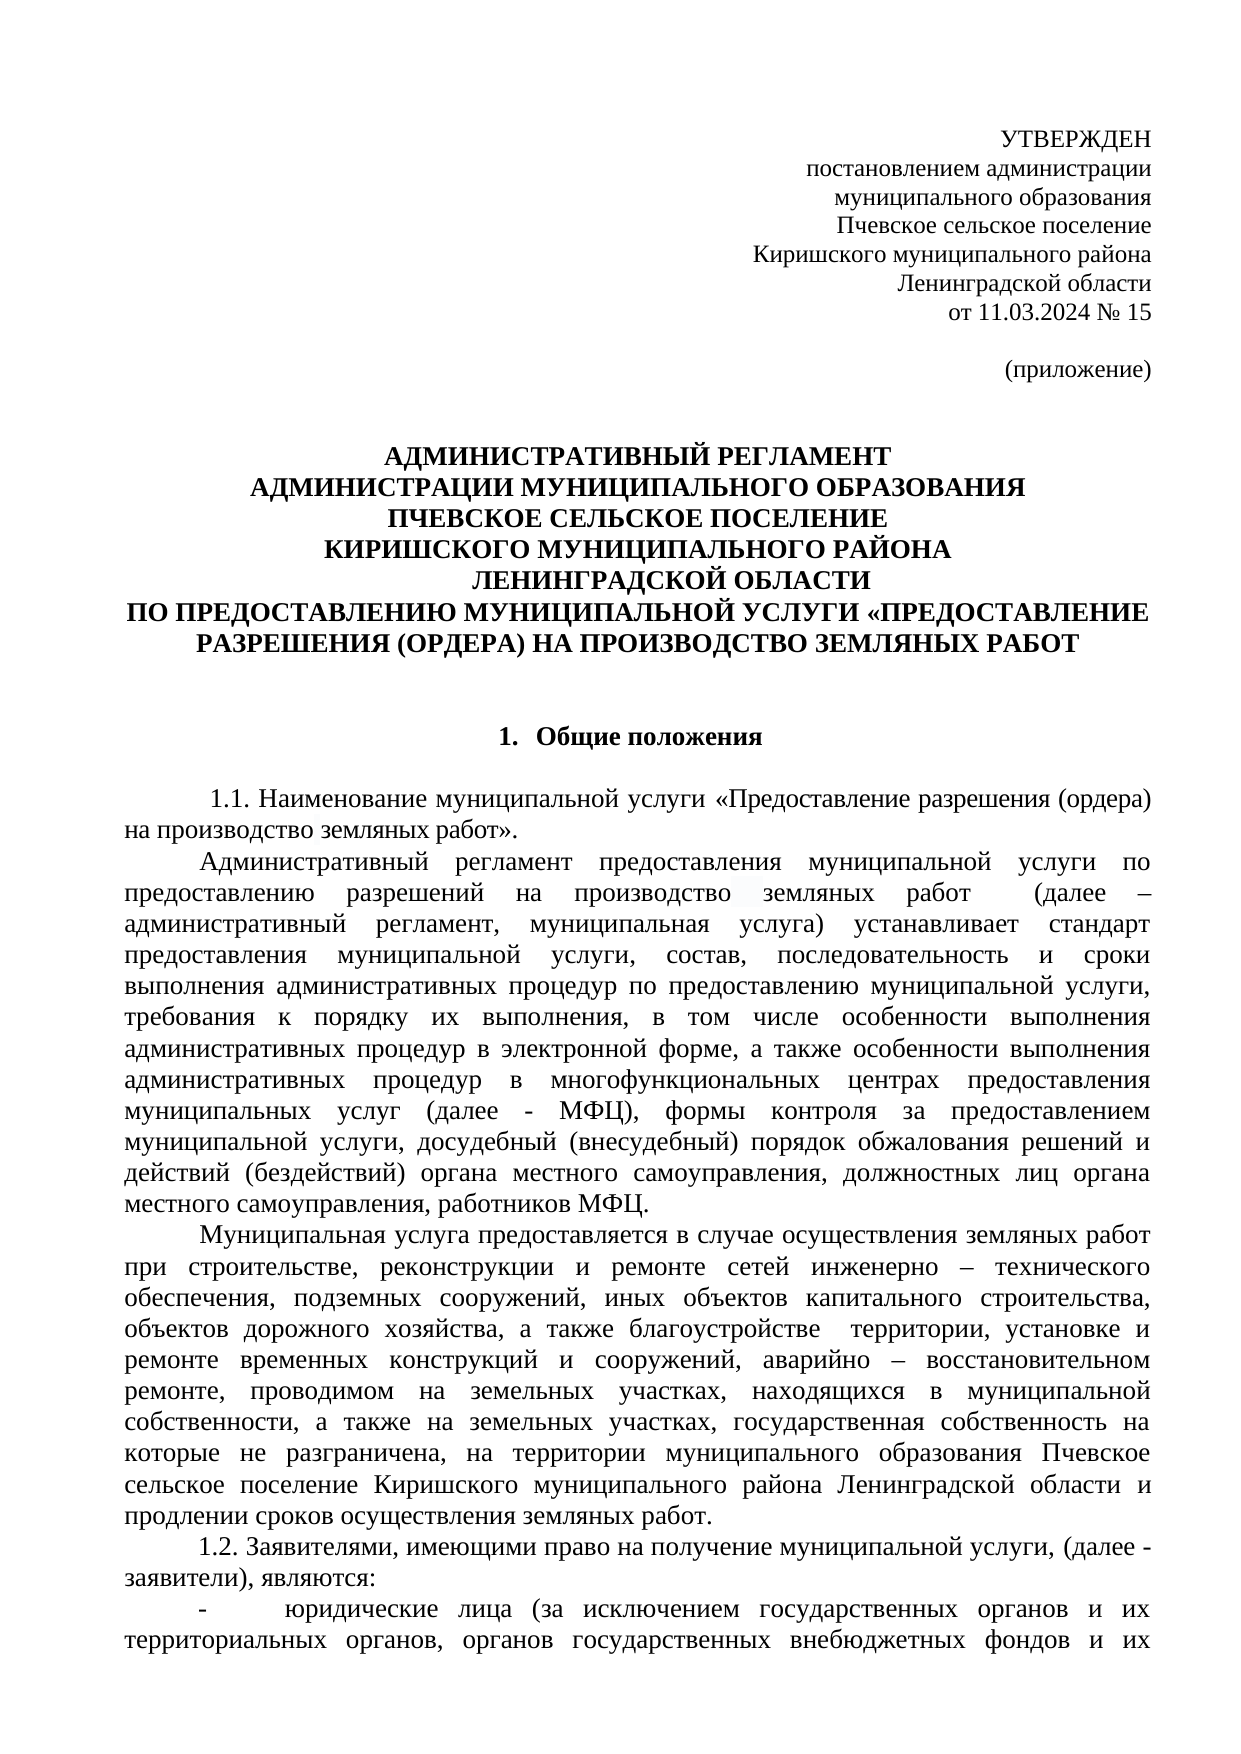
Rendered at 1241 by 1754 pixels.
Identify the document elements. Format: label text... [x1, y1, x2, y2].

title АДМИНИСТРАЦИИ МУНИЦИПАЛЬНОГО ОБРАЗОВАНИЯ [124, 471, 1152, 502]
text 1.1. Наименование муниципальной услуги «Предоставление разрешения (ордера) на производство земляных работ». [124, 782, 1152, 845]
text Киришского муниципального района [124, 239, 1152, 268]
text от 11.03.2024 № 15 [124, 297, 1152, 326]
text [124, 1592, 1152, 1654]
title ПЧЕВСКОЕ СЕЛЬСКОЕ ПОСЕЛЕНИЕ [124, 502, 1152, 533]
text Административный регламент предоставления муниципальной услуги по предоставлению разрешений на производство земляных работ (далее – административный регламент, муниципальная услуга) устанавливает стандарт предоставления муниципальной услуги, состав, последовательность и сроки выполнения административных процедур по предоставлению муниципальной услуги, требования к порядку их выполнения, в том числе особенности выполнения административных процедур в электронной форме, а также особенности выполнения административных процедур в многофункциональных центрах предоставления муниципальных услуг (далее - МФЦ), формы контроля за предоставлением муниципальной услуги, досудебный (внесудебный) порядок обжалования решений и действий (бездействий) органа местного самоуправления, должностных лиц органа местного самоуправления, работников МФЦ. [124, 845, 1152, 1218]
text (приложение) [124, 354, 1152, 383]
text УТВЕРЖДЕН [124, 124, 1152, 153]
text постановлением администрации [124, 153, 1152, 182]
text ЛЕНИНГРАДСКОЙ ОБЛАСТИ ПО ПРЕДОСТАВЛЕНИЮ МУНИЦИПАЛЬНОЙ УСЛУГИ «ПРЕДОСТАВЛЕНИЕ РАЗРЕШЕНИЯ (ОРДЕРА) НА ПРОИЗВОДСТВО ЗЕМЛЯНЫХ РАБОТ [124, 564, 1152, 658]
text Ленинградской области [124, 268, 1152, 297]
text муниципального образования [124, 182, 1152, 211]
title АДМИНИСТРАТИВНЫЙ РЕГЛАМЕНТ [124, 440, 1152, 471]
title КИРИШСКОГО МУНИЦИПАЛЬНОГО РАЙОНА [124, 533, 1152, 564]
list Общие положения [109, 720, 1152, 751]
text Пчевское сельское поселение [124, 211, 1152, 239]
text 1.2. Заявителями, имеющими право на получение муниципальной услуги, (далее - заявители), являются: [124, 1530, 1152, 1592]
text Муниципальная услуга предоставляется в случае осуществления земляных работ при строительстве, реконструкции и ремонте сетей инженерно – технического обеспечения, подземных сооружений, иных объектов капитального строительства, объектов дорожного хозяйства, а также благоустройстве территории, установке и ремонте временных конструкций и сооружений, аварийно – восстановительном ремонте, проводимом на земельных участках, находящихся в муниципальной собственности, а также на земельных участках, государственная собственность на которые не разграничена, на территории муниципального образования Пчевское сельское поселение Киришского муниципального района Ленинградской области и продлении сроков осуществления земляных работ. [124, 1218, 1152, 1530]
